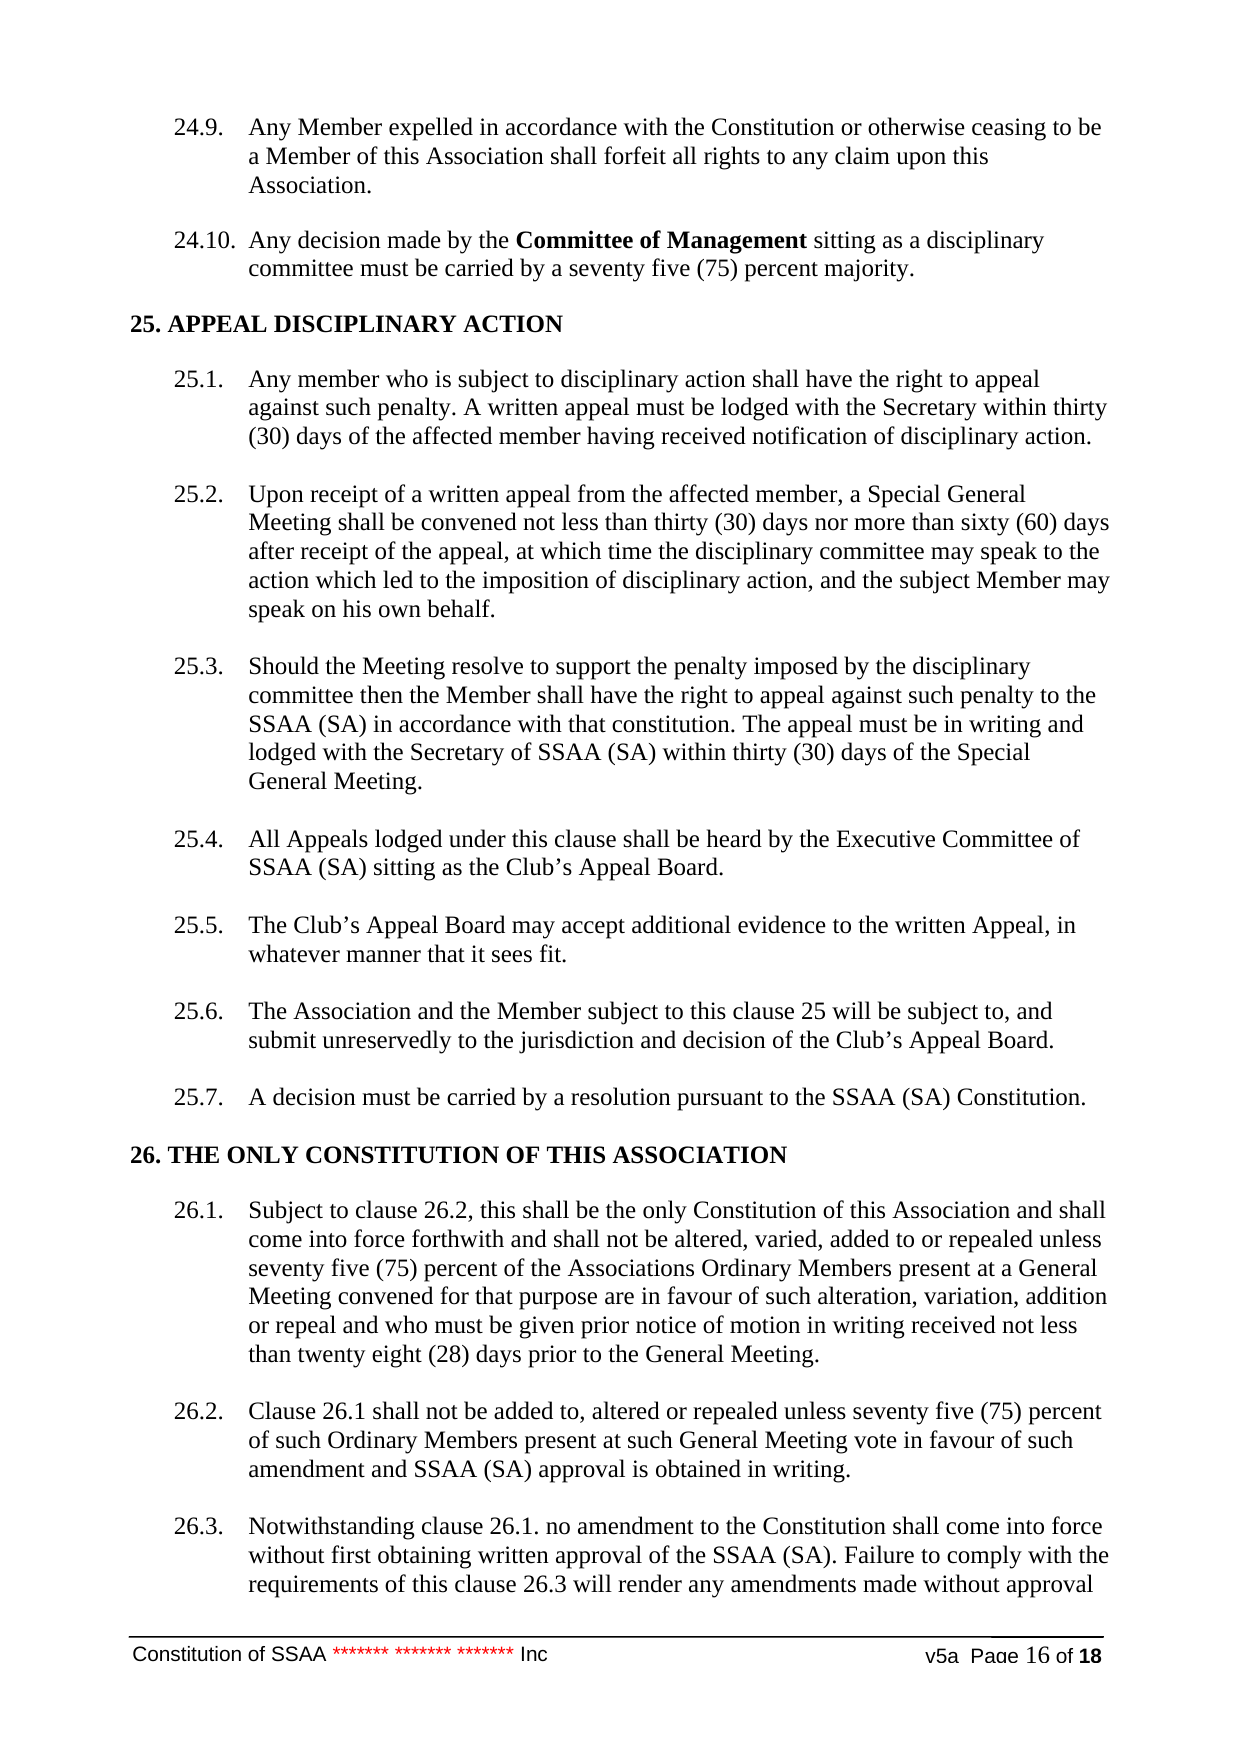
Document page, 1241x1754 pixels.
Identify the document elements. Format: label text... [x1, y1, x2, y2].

list All Appeals lodged under this clause shall be heard by the Executive Committee of SSAA (SA) sitting as the Club’s Appeal Board. [173, 824, 1110, 881]
list Any Member expelled in accordance with the Constitution or otherwise ceasing to be a Member of this Association shall forfeit all rights to any claim upon this Association. [173, 112, 1110, 198]
list Clause 26.1 shall not be added to, altered or repealed unless seventy five (75) percent of such Ordinary Members present at such General Meeting vote in favour of such amendment and SSAA (SA) approval is obtained in writing. [173, 1396, 1110, 1483]
subtitle APPEAL DISCIPLINARY ACTION [130, 309, 1110, 337]
list Should the Meeting resolve to support the penalty imposed by the disciplinary committee then the Member shall have the right to appeal against such penalty to the SSAA (SA) in accordance with that constitution. The appeal must be in writing and lodged with the Secretary of SSAA (SA) within thirty (30) days of the Special General Meeting. [173, 651, 1110, 795]
list Upon receipt of a written appeal from the affected member, a Special General Meeting shall be convened not less than thirty (30) days nor more than sixty (60) days after receipt of the appeal, at which time the disciplinary committee may speak to the action which led to the imposition of disciplinary action, and the subject Member may speak on his own behalf. [173, 479, 1110, 622]
subtitle THE ONLY CONSTITUTION OF THIS ASSOCIATION [130, 1140, 1110, 1169]
list The Club’s Appeal Board may accept additional evidence to the written Appeal, in whatever manner that it sees fit. [173, 910, 1110, 967]
list Subject to clause 26.2, this shall be the only Constitution of this Association and shall come into force forthwith and shall not be altered, varied, added to or repealed unless seventy five (75) percent of the Associations Ordinary Members present at a General Meeting convened for that purpose are in favour of such alteration, variation, addition or repeal and who must be given prior notice of motion in writing received not less than twenty eight (28) days prior to the General Meeting. [173, 1195, 1110, 1368]
list The Association and the Member subject to this clause 25 will be subject to, and submit unreservedly to the jurisdiction and decision of the Club’s Appeal Board. [173, 996, 1110, 1054]
list Any member who is subject to disciplinary action shall have the right to appeal against such penalty. A written appeal must be lodged with the Secretary within thirty (30) days of the affected member having received notification of disciplinary action. [173, 364, 1110, 450]
list A decision must be carried by a resolution pursuant to the SSAA (SA) Constitution. [173, 1082, 1110, 1111]
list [173, 1511, 1110, 1598]
list Any decision made by the Committee of Management sitting as a disciplinary committee must be carried by a seventy five (75) percent majority. [173, 225, 1110, 282]
